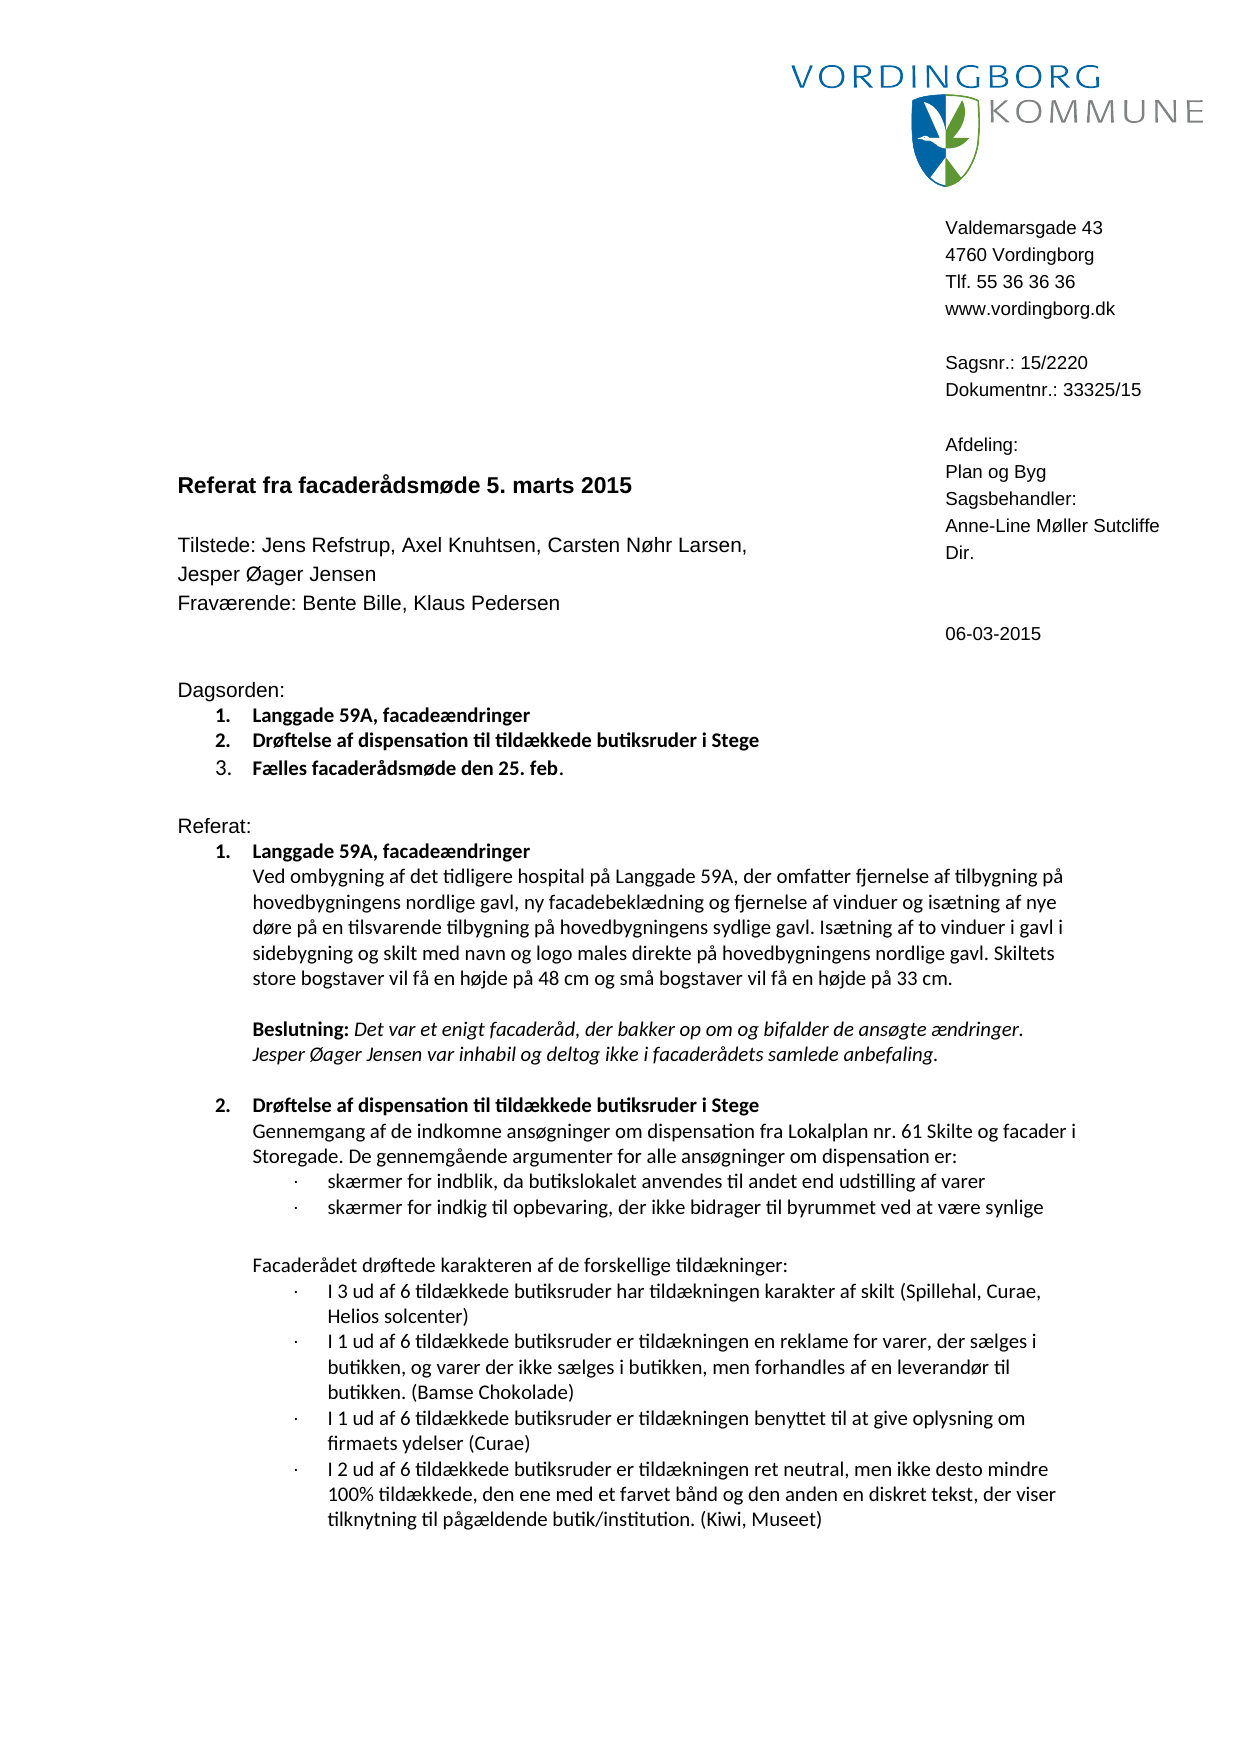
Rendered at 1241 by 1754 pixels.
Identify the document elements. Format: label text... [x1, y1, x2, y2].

text Dokumentnr.: 33325/15 [945, 375, 1169, 402]
text Dir. [945, 538, 1169, 565]
list Fælles facaderådsmøde den 25. feb. [215, 753, 1092, 781]
text Valdemarsgade 43 [945, 213, 1169, 240]
list skærmer for indkig til opbevaring, der ikke bidrager til byrummet ved at være synlige [290, 1194, 1092, 1219]
text Tlf. 55 36 36 36 [945, 267, 1169, 294]
text Jesper Øager Jensen [177, 556, 1092, 586]
list Drøftelse af dispensation til tildækkede butiksruder i Stege [215, 728, 1092, 753]
text Plan og Byg [945, 456, 1169, 483]
text Afdeling: [945, 429, 1169, 456]
list Gennemgang af de indkomne ansøgninger om dispensation fra Lokalplan nr. 61 Skilte og facader i Storegade. De gennemgående argumenter for alle ansøgninger om dispensation er: [252, 1118, 1092, 1169]
list skærmer for indblik, da butikslokalet anvendes til andet end udstilling af varer [290, 1169, 1092, 1194]
list Ved ombygning af det tidligere hospital på Langgade 59A, der omfatter fjernelse af tilbygning på hovedbygningens nordlige gavl, ny facadebeklædning og fjernelse af vinduer og isætning af nye døre på en tilsvarende tilbygning på hovedbygningens sydlige gavl. Isætning af to vinduer i gavl i sidebygning og skilt med navn og logo males direkte på hovedbygningens nordlige gavl. Skiltets store bogstaver vil få en højde på 48 cm og små bogstaver vil få en højde på 33 cm. [252, 864, 1092, 991]
subtitle Referat fra facaderådsmøde 5. marts 2015 [177, 469, 945, 498]
list I 2 ud af 6 tildækkede butiksruder er tildækningen ret neutral, men ikke desto mindre 100% tildækkede, den ene med et farvet bånd og den anden en diskret tekst, der viser tilknytning til pågældende butik/institution. (Kiwi, Museet) [290, 1456, 1092, 1532]
text Tilstede: Jens Refstrup, Axel Knuhtsen, Carsten Nøhr Larsen, [177, 527, 945, 556]
list Beslutning: Det var et enigt facaderåd, der bakker op om og bifalder de ansøgte ændringer. [252, 1016, 1092, 1042]
text 4760 Vordingborg [945, 240, 1169, 267]
text 06-03-2015 [945, 619, 1169, 646]
text Sagsnr.: 15/2220 [945, 348, 1169, 375]
text Facaderådet drøftede karakteren af de forskellige tildækninger: [252, 1249, 1092, 1278]
list Drøftelse af dispensation til tildækkede butiksruder i Stege [215, 1092, 1092, 1118]
list I 1 ud af 6 tildækkede butiksruder er tildækningen en reklame for varer, der sælges i butikken, og varer der ikke sælges i butikken, men forhandles af en leverandør til butikken. (Bamse Chokolade) [290, 1329, 1092, 1405]
text Fraværende: Bente Bille, Klaus Pedersen [177, 586, 1092, 615]
list Jesper Øager Jensen var inhabil og deltog ikke i facaderådets samlede anbefaling. [252, 1042, 1092, 1067]
text Anne-Line Møller Sutcliffe [945, 511, 1169, 538]
text Referat: [177, 809, 1092, 838]
list Langgade 59A, facadeændringer [215, 702, 1092, 728]
list Langgade 59A, facadeændringer [215, 838, 1092, 864]
list I 1 ud af 6 tildækkede butiksruder er tildækningen benyttet til at give oplysning om firmaets ydelser (Curae) [290, 1405, 1092, 1456]
text Dagsorden: [177, 673, 1092, 702]
text www.vordingborg.dk [945, 294, 1169, 321]
list I 3 ud af 6 tildækkede butiksruder har tildækningen karakter af skilt (Spillehal, Curae, Helios solcenter) [290, 1278, 1092, 1329]
text Sagsbehandler: [945, 483, 1169, 511]
